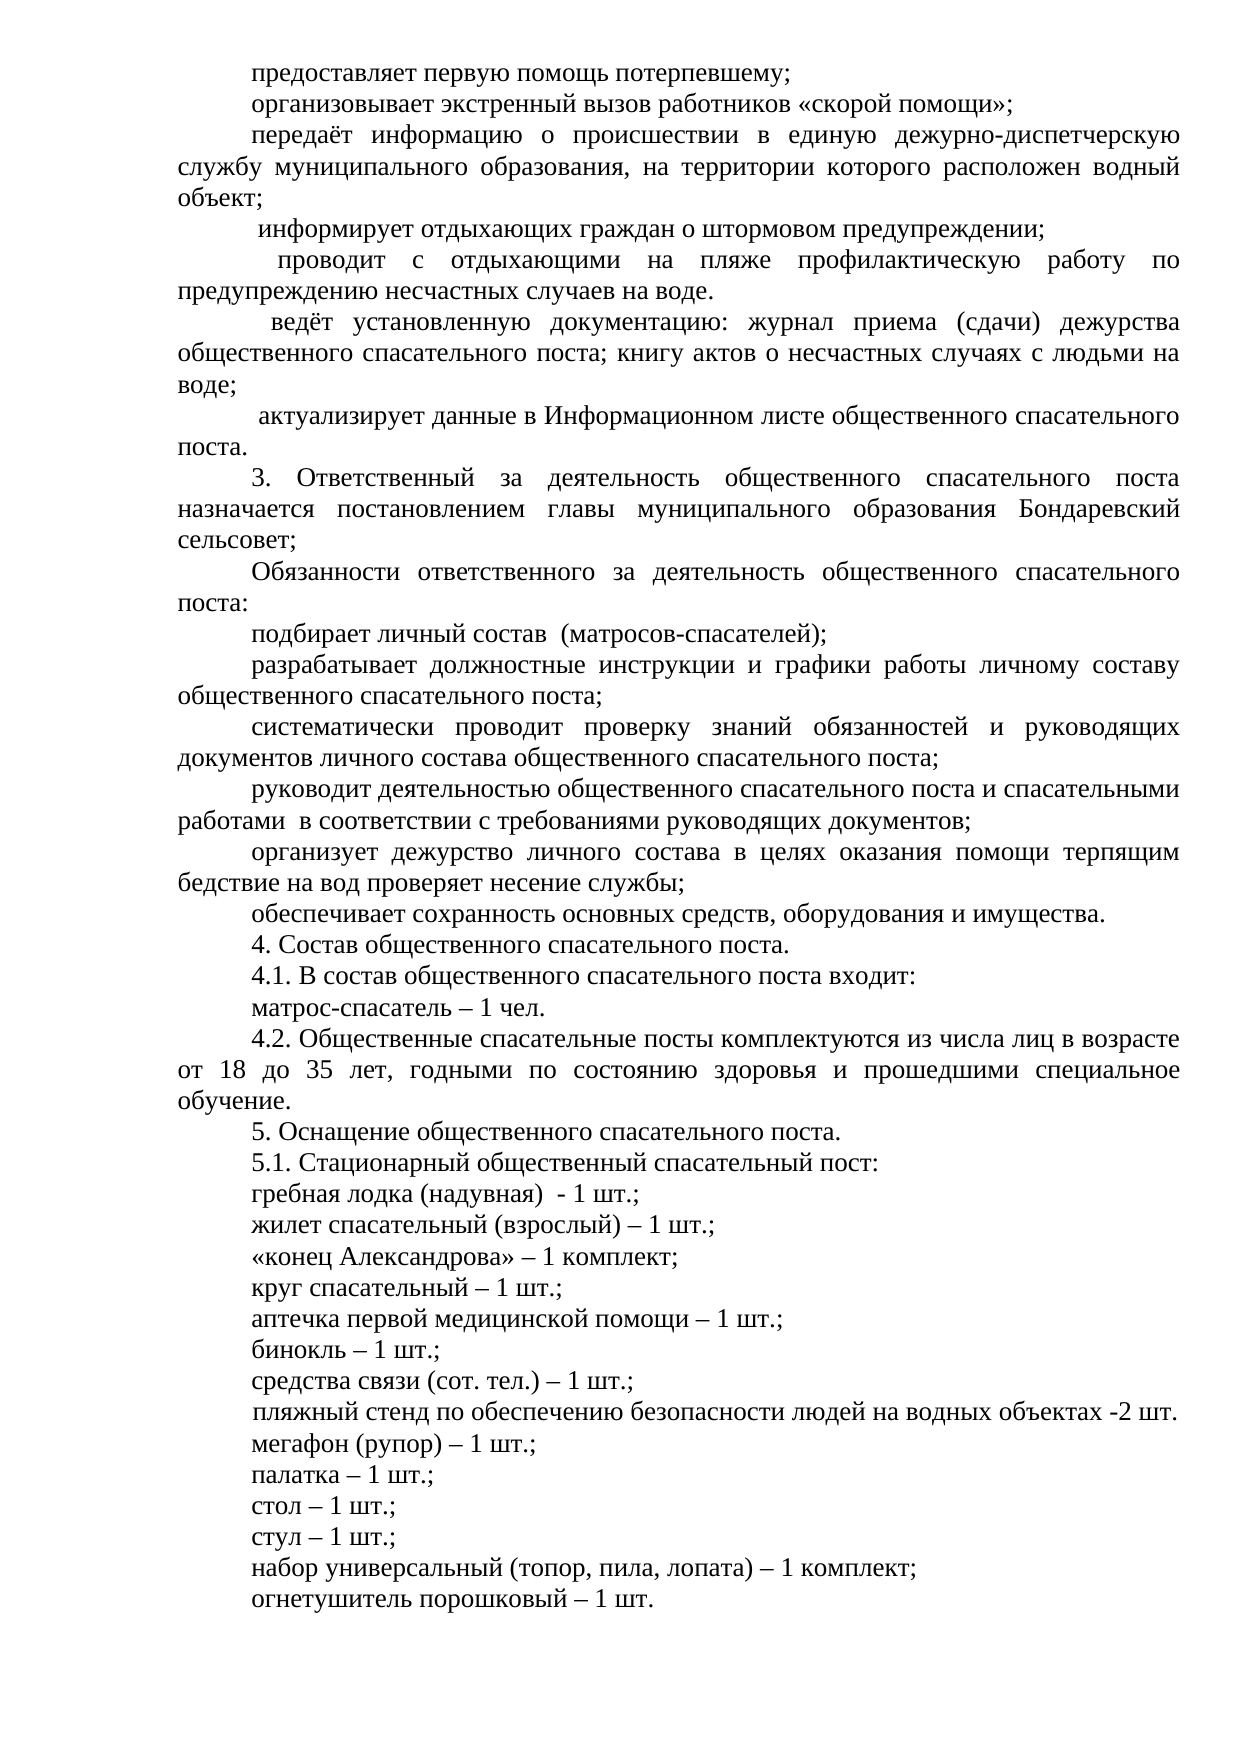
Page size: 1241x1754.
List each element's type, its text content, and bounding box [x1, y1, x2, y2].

text 5.1. Стационарный общественный спасательный пост: [177, 1146, 1181, 1177]
text 4. Состав общественного спасательного поста. [177, 928, 1181, 959]
text обеспечивает сохранность основных средств, оборудования и имущества. [177, 897, 1181, 928]
text гребная лодка (надувная) - 1 шт.; [177, 1177, 1181, 1209]
text палатка – 1 шт.; [177, 1458, 1181, 1489]
text 4.1. В состав общественного спасательного поста входит: [177, 959, 1181, 991]
text аптечка первой медицинской помощи – 1 шт.; [177, 1302, 1181, 1333]
text систематически проводит проверку знаний обязанностей и руководящих документов личного состава общественного спасательного поста; [177, 710, 1181, 773]
text 5. Оснащение общественного спасательного поста. [177, 1115, 1181, 1146]
text предоставляет первую помощь потерпевшему; [177, 56, 1181, 87]
text мегафон (рупор) – 1 шт.; [177, 1427, 1181, 1458]
text передаёт информацию о происшествии в единую дежурно-диспетчерскую службу муниципального образования, на территории которого расположен водный объект; [177, 118, 1181, 212]
text 4.2. Общественные спасательные посты комплектуются из числа лиц в возрасте от 18 до 35 лет, годными по состоянию здоровья и прошедшими специальное обучение. [177, 1022, 1181, 1115]
text средства связи (сот. тел.) – 1 шт.; [177, 1364, 1181, 1396]
text пляжный стенд по обеспечению безопасности людей на водных объектах -2 шт. [177, 1396, 1181, 1427]
text набор универсальный (топор, пила, лопата) – 1 комплект; [177, 1551, 1181, 1582]
text круг спасательный – 1 шт.; [177, 1271, 1181, 1302]
text информирует отдыхающих граждан о штормовом предупреждении; [177, 212, 1181, 243]
text стул – 1 шт.; [177, 1520, 1181, 1551]
text ведёт установленную документацию: журнал приема (сдачи) дежурства общественного спасательного поста; книгу актов о несчастных случаях с людьми на воде; [177, 305, 1181, 399]
text матрос-спасатель – 1 чел. [177, 991, 1181, 1022]
text Обязанности ответственного за деятельность общественного спасательного поста: [177, 554, 1181, 617]
text бинокль – 1 шт.; [177, 1333, 1181, 1364]
text разрабатывает должностные инструкции и графики работы личному составу общественного спасательного поста; [177, 648, 1181, 710]
text проводит с отдыхающими на пляже профилактическую работу по предупреждению несчастных случаев на воде. [177, 243, 1181, 305]
text «конец Александрова» – 1 комплект; [177, 1240, 1181, 1271]
text подбирает личный состав (матросов-спасателей); [177, 617, 1181, 648]
text стол – 1 шт.; [177, 1489, 1181, 1520]
text 3. Ответственный за деятельность общественного спасательного поста назначается постановлением главы муниципального образования Бондаревский сельсовет; [177, 461, 1181, 554]
text организует дежурство личного состава в целях оказания помощи терпящим бедствие на вод проверяет несение службы; [177, 835, 1181, 897]
text актуализирует данные в Информационном листе общественного спасательного поста. [177, 399, 1181, 461]
text огнетушитель порошковый – 1 шт. [177, 1582, 1181, 1613]
text руководит деятельностью общественного спасательного поста и спасательными работами в соответствии с требованиями руководящих документов; [177, 773, 1181, 835]
text жилет спасательный (взрослый) – 1 шт.; [177, 1209, 1181, 1240]
text организовывает экстренный вызов работников «скорой помощи»; [177, 87, 1181, 118]
